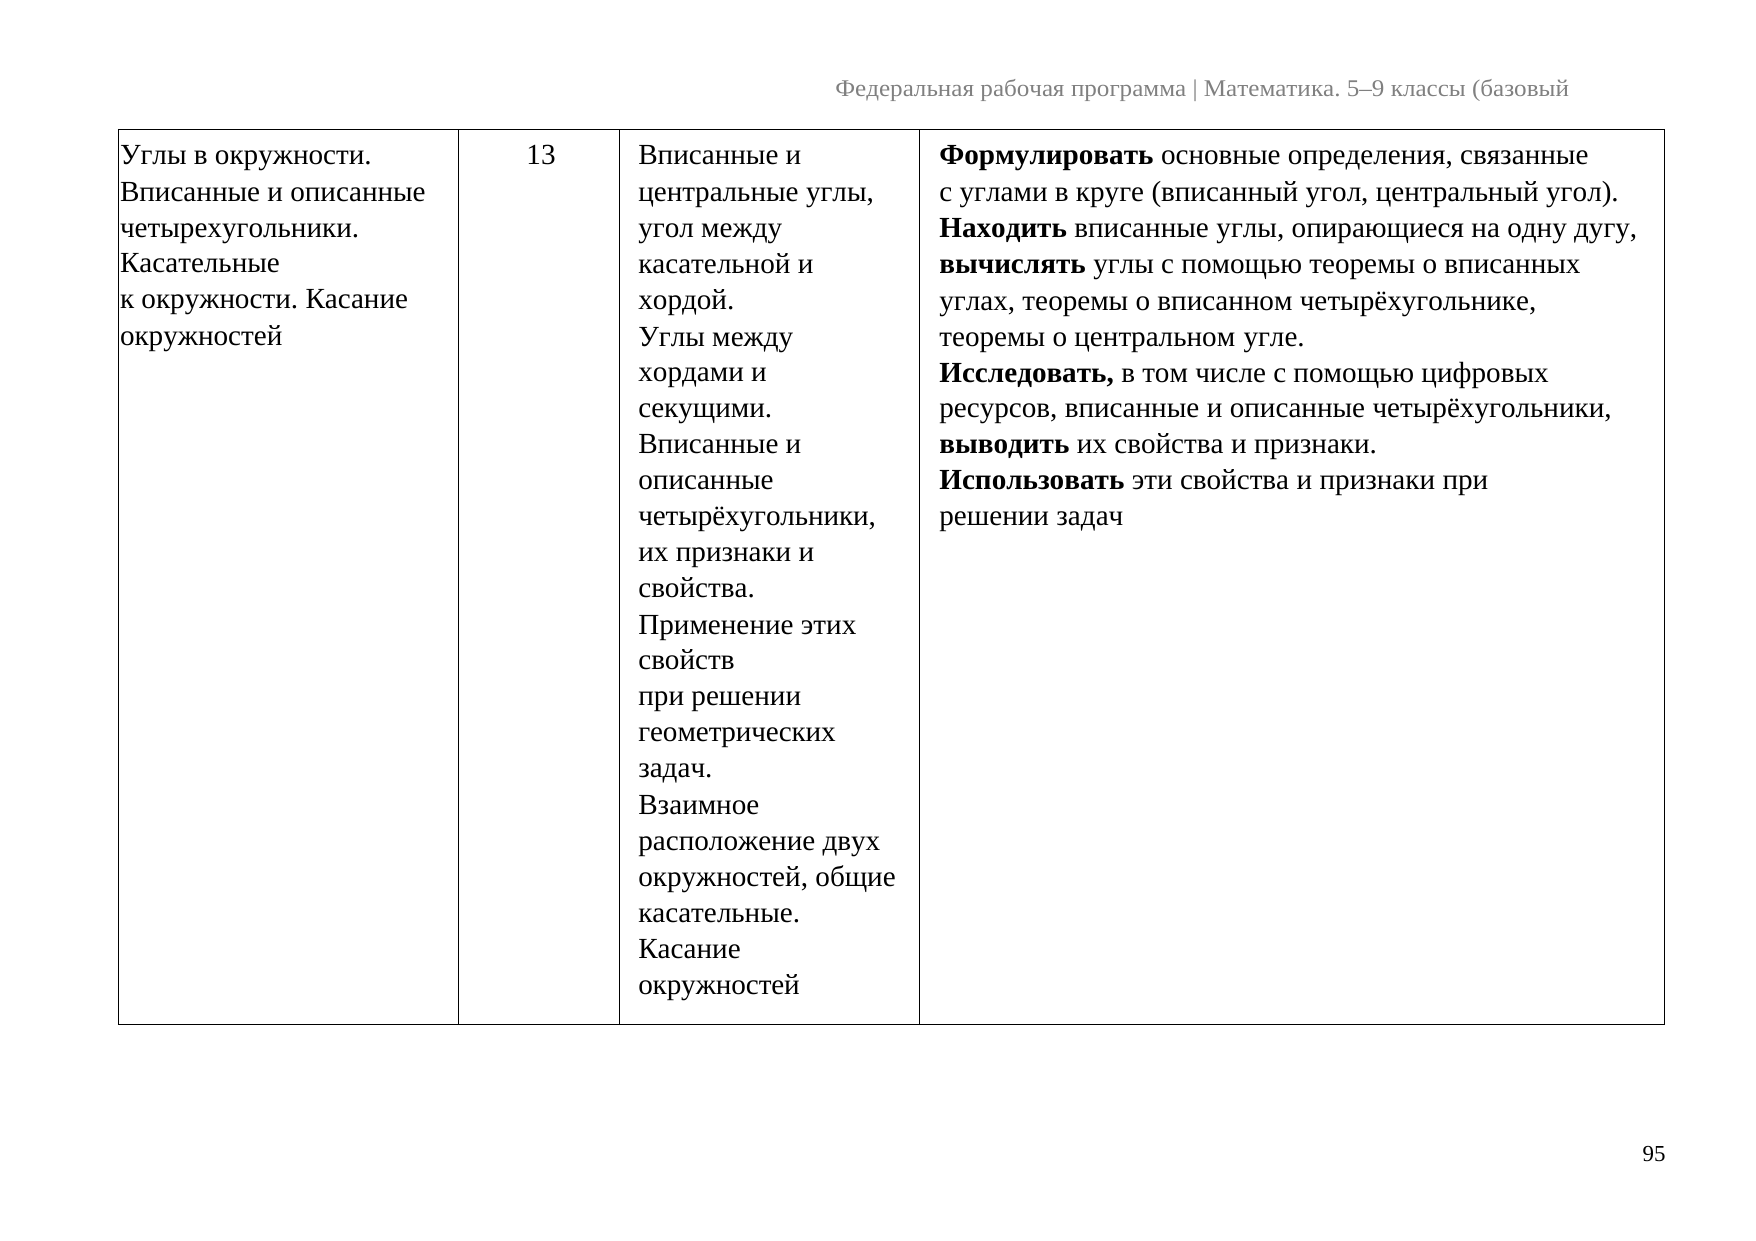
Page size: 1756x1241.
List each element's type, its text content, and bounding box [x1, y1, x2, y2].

table_header 13 [459, 130, 619, 1024]
table_header Вписанные и центральные углы, угол между касательной и хордой. Углы между хордами и секущими. Вписанные и описанные четырёхугольники, их признаки и свойства. Применение этих свойств при решении геометрических задач. Взаимное расположение двух окружностей, общие касательные. Касание окружностей [620, 130, 919, 1024]
table_header Формулировать основные определения, связанные с углами в круге (вписанный угол, центральный угол). Находить вписанные углы, опирающиеся на одну дугу, вычислять углы с помощью теоремы о вписанных углах, теоремы о вписанном четырёхугольнике, теоремы о центральном угле. Исследовать, в том числе с помощью цифровых ресурсов, вписанные и описанные четырёхугольники, выводить их свойства и признаки. Использовать эти свойства и признаки при решении задач [920, 130, 1664, 1024]
table_header Углы в окружности. Вписанные и описанные четырехугольники. Касательные к окружности. Касание окружностей [119, 130, 458, 1024]
